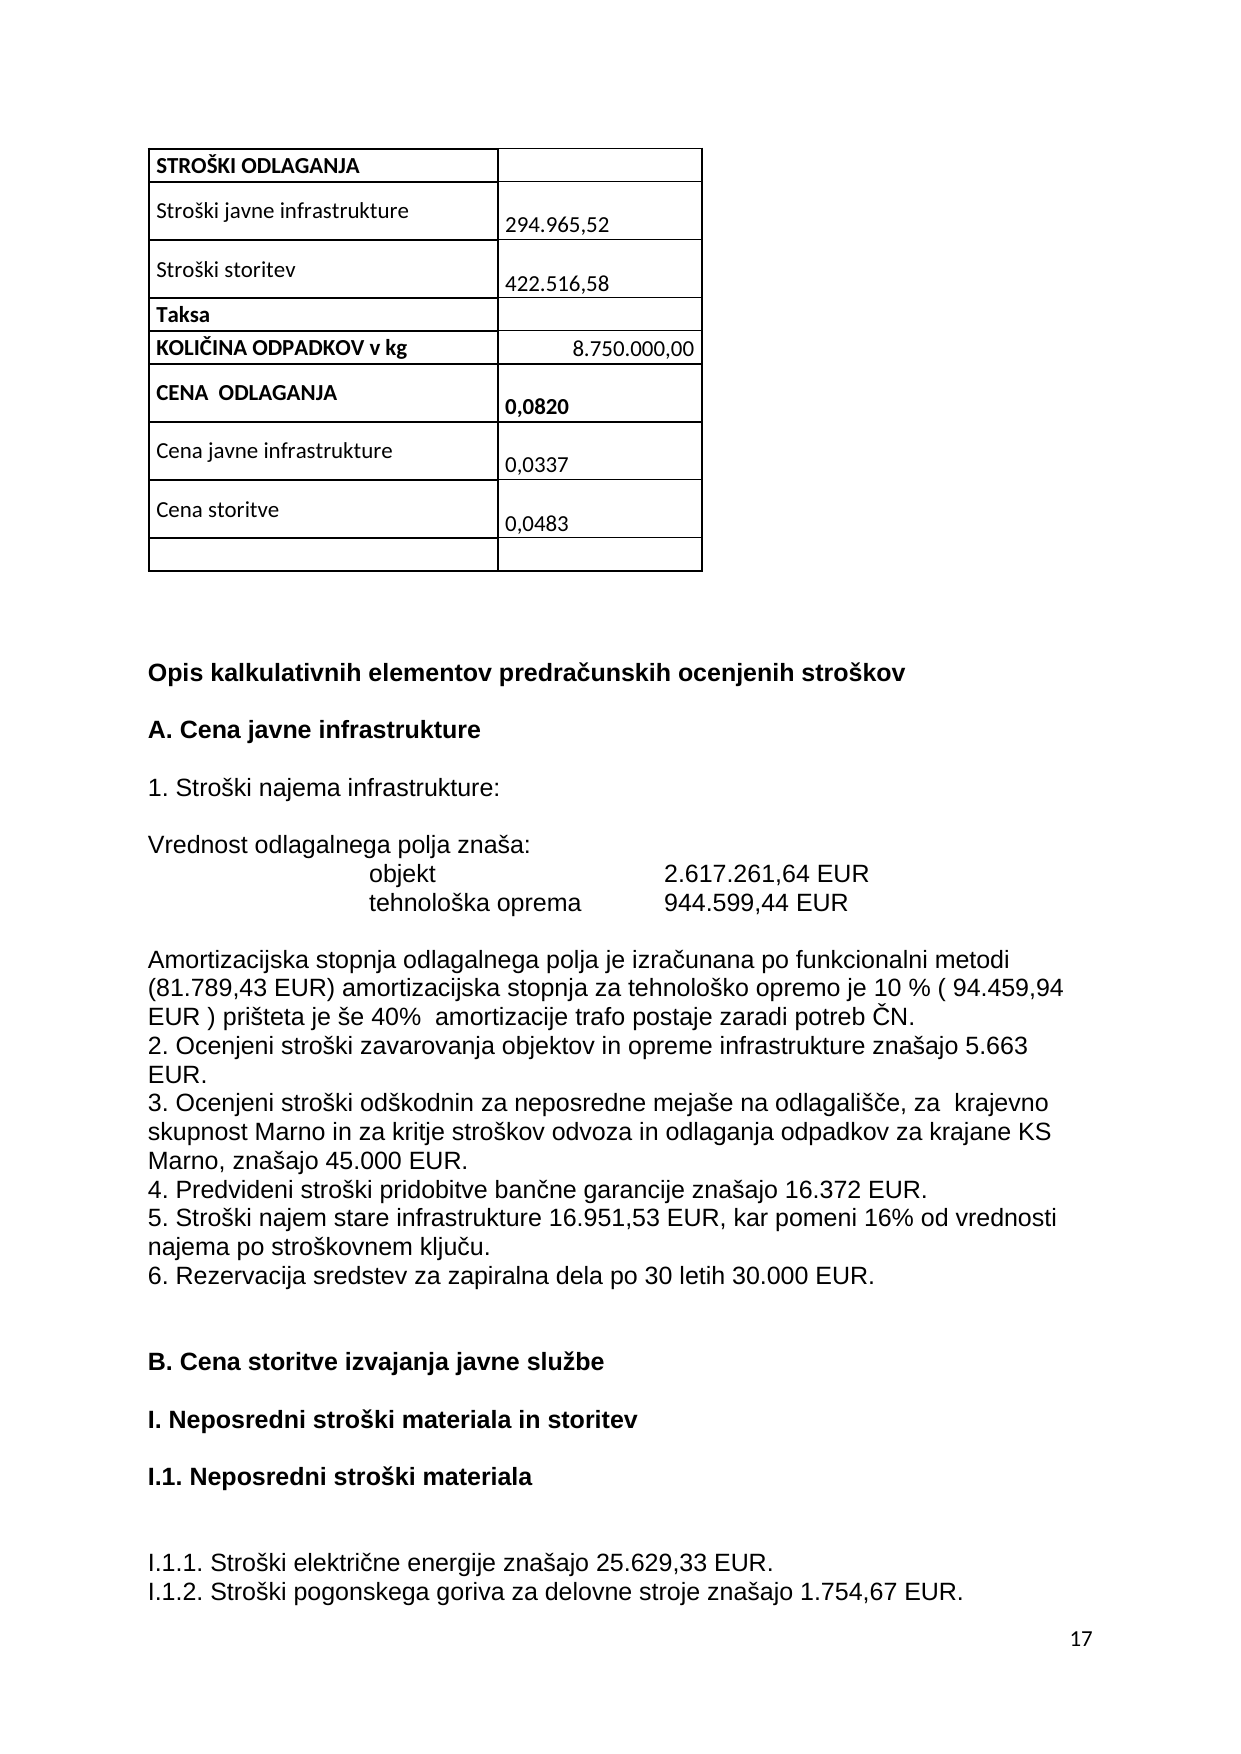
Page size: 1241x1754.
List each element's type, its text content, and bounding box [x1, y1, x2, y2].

table_cell 0,0820 [499, 365, 701, 421]
table_cell 8.750.000,00 [499, 331, 701, 362]
text 1. Stroški najema infrastrukture: [148, 773, 1092, 802]
table_cell Stroški javne infrastrukture [150, 183, 497, 239]
text 3. Ocenjeni stroški odškodnin za neposredne mejaše na odlagališče, za krajevno skupnost Marno in za kritje stroškov odvoza in odlaganja odpadkov za krajane KS Marno, znašajo 45.000 EUR. [148, 1088, 1092, 1175]
table_cell STROŠKI ODLAGANJA [150, 150, 497, 181]
text 6. Rezervacija sredstev za zapiralna dela po 30 letih 30.000 EUR. [148, 1261, 1092, 1290]
table_cell KOLIČINA ODPADKOV v kg [150, 332, 497, 362]
text I.1.2. Stroški pogonskega goriva za delovne stroje znašajo 1.754,67 EUR. [148, 1576, 1092, 1605]
table_cell CENA ODLAGANJA [150, 365, 497, 421]
text objekt 2.617.261,64 EUR [295, 859, 1092, 888]
table_cell [150, 539, 497, 569]
text Opis kalkulativnih elementov predračunskih ocenjenih stroškov [148, 658, 1092, 687]
text I.1. Neposredni stroški materiala [148, 1462, 1092, 1491]
table_cell [499, 298, 701, 329]
table_cell [499, 538, 701, 569]
table_cell 422.516,58 [499, 240, 701, 297]
text 4. Predvideni stroški pridobitve bančne garancije znašajo 16.372 EUR. [148, 1175, 1092, 1203]
table_cell Taksa [150, 299, 497, 329]
table_cell 0,0483 [499, 480, 701, 537]
table_cell 294.965,52 [499, 182, 701, 239]
table_cell [499, 149, 701, 181]
text Vrednost odlagalnega polja znaša: [148, 830, 1092, 859]
table_cell Stroški storitev [150, 241, 497, 297]
table_cell Cena storitve [150, 481, 497, 537]
text A. Cena javne infrastrukture [148, 715, 1092, 744]
text I.1.1. Stroški električne energije znašajo 25.629,33 EUR. [148, 1548, 1092, 1576]
text B. Cena storitve izvajanja javne službe [148, 1347, 1092, 1376]
table_cell Cena javne infrastrukture [150, 423, 497, 479]
text tehnološka oprema 944.599,44 EUR [148, 888, 1092, 917]
table_cell 0,0337 [499, 423, 701, 479]
text I. Neposredni stroški materiala in storitev [148, 1405, 1092, 1433]
text 5. Stroški najem stare infrastrukture 16.951,53 EUR, kar pomeni 16% od vrednosti najema po stroškovnem ključu. [148, 1203, 1092, 1261]
text Amortizacijska stopnja odlagalnega polja je izračunana po funkcionalni metodi (81.789,43 EUR) amortizacijska stopnja za tehnološko opremo je 10 % ( 94.459,94 EUR ) prišteta je še 40% amortizacije trafo postaje zaradi potreb ČN. 2. Ocenjeni stroški zavarovanja objektov in opreme infrastrukture znašajo 5.663 EUR. [148, 945, 1092, 1088]
